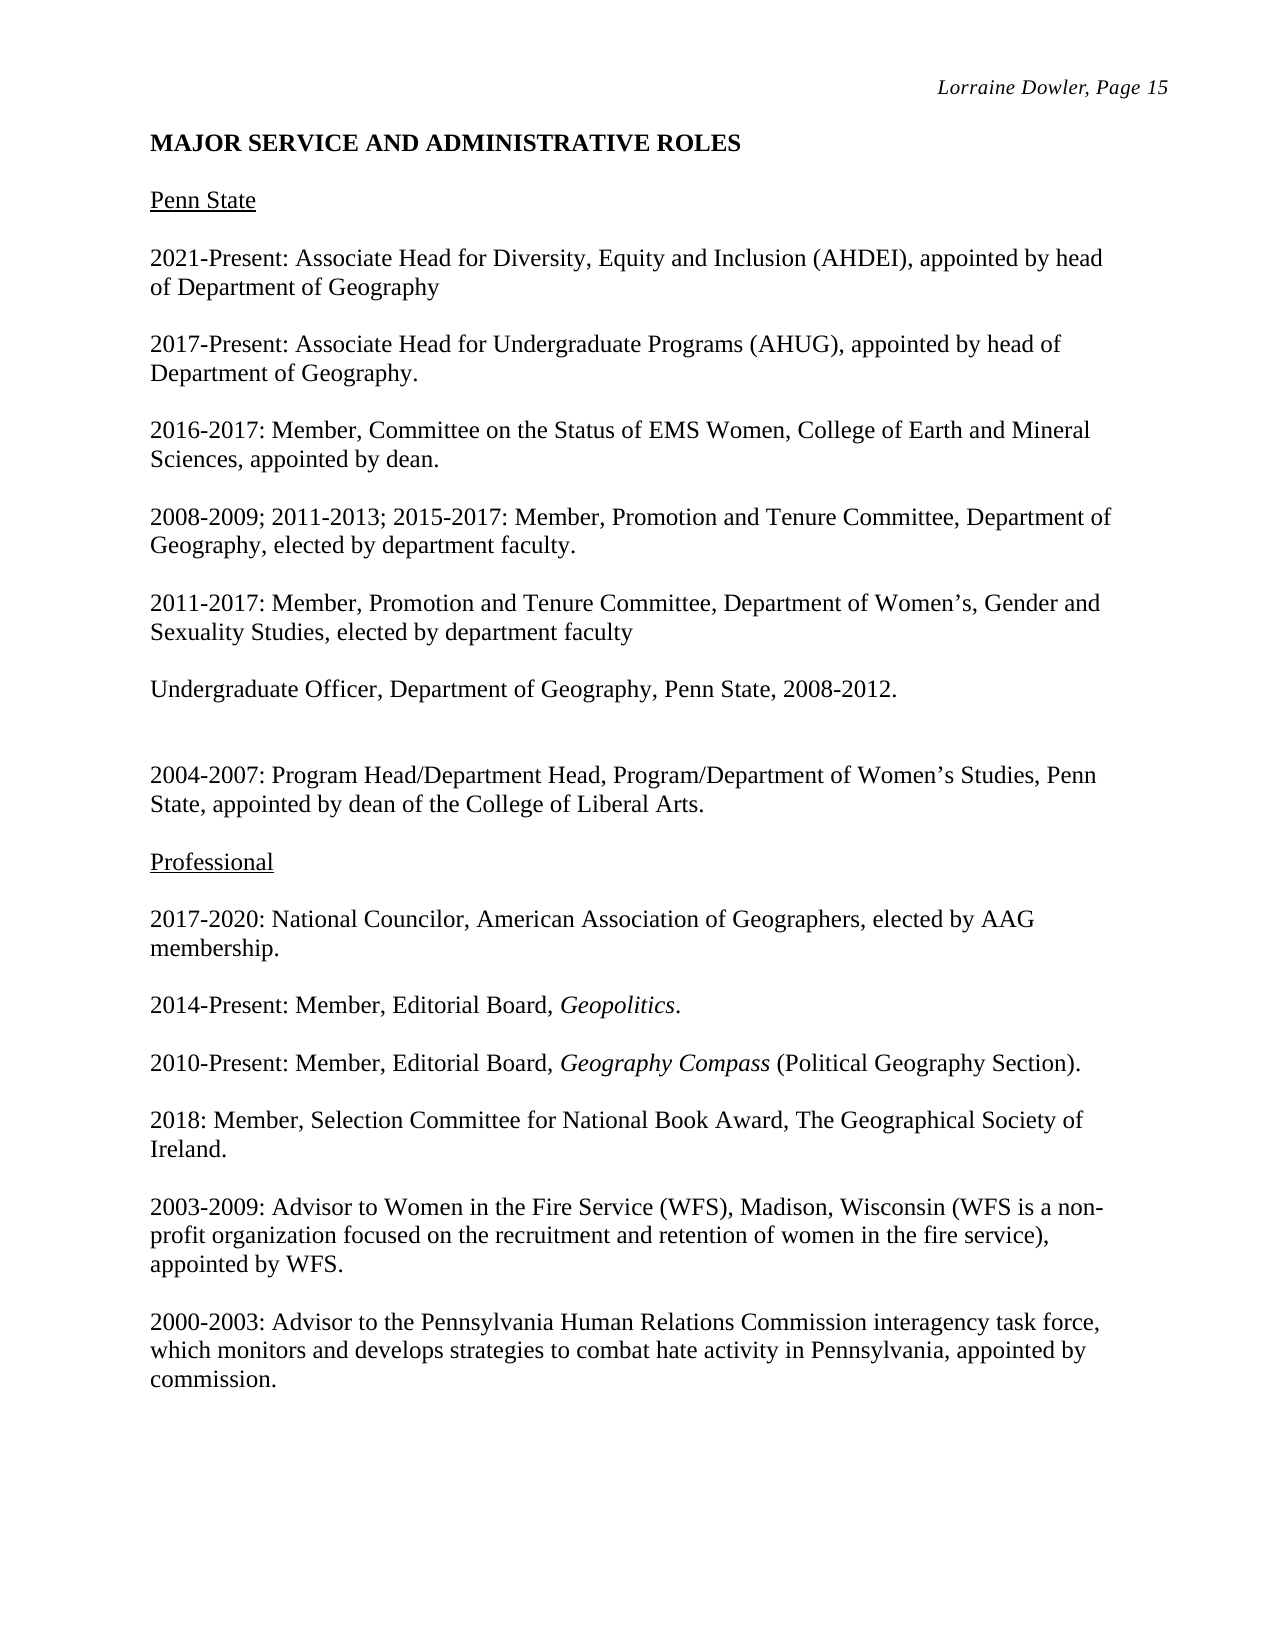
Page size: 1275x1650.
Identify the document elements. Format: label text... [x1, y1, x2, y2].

text 2014-Present: Member, Editorial Board, Geopolitics. [150, 990, 1125, 1019]
text Undergraduate Officer, Department of Geography, Penn State, 2008-2012. [150, 674, 1125, 703]
text 2018: Member, Selection Committee for National Book Award, The Geographical Society of Ireland. [150, 1105, 1125, 1163]
text 2021-Present: Associate Head for Diversity, Equity and Inclusion (AHDEI), appointed by head of Department of Geography [150, 243, 1125, 300]
text Professional [150, 847, 1125, 875]
text MAJOR SERVICE AND ADMINISTRATIVE ROLES [150, 128, 1125, 157]
text 2016-2017: Member, Committee on the Status of EMS Women, College of Earth and Mineral Sciences, appointed by dean. [150, 415, 1125, 473]
text 2000-2003: Advisor to the Pennsylvania Human Relations Commission interagency task force, which monitors and develops strategies to combat hate activity in Pennsylvania, appointed by commission. [150, 1307, 1125, 1393]
text 2004-2007: Program Head/Department Head, Program/Department of Women’s Studies, Penn State, appointed by dean of the College of Liberal Arts. [150, 760, 1125, 818]
text 2008-2009; 2011-2013; 2015-2017: Member, Promotion and Tenure Committee, Department of Geography, elected by department faculty. [150, 502, 1125, 559]
text 2003-2009: Advisor to Women in the Fire Service (WFS), Madison, Wisconsin (WFS is a non-profit organization focused on the recruitment and retention of women in the fire service), appointed by WFS. [150, 1192, 1125, 1278]
text Penn State [150, 185, 1125, 214]
text 2017-2020: National Councilor, American Association of Geographers, elected by AAG membership. [150, 904, 1125, 962]
text 2010-Present: Member, Editorial Board, Geography Compass (Political Geography Section). [150, 1048, 1125, 1077]
text 2011-2017: Member, Promotion and Tenure Committee, Department of Women’s, Gender and Sexuality Studies, elected by department faculty [150, 588, 1125, 645]
text 2017-Present: Associate Head for Undergraduate Programs (AHUG), appointed by head of Department of Geography. [150, 329, 1125, 387]
